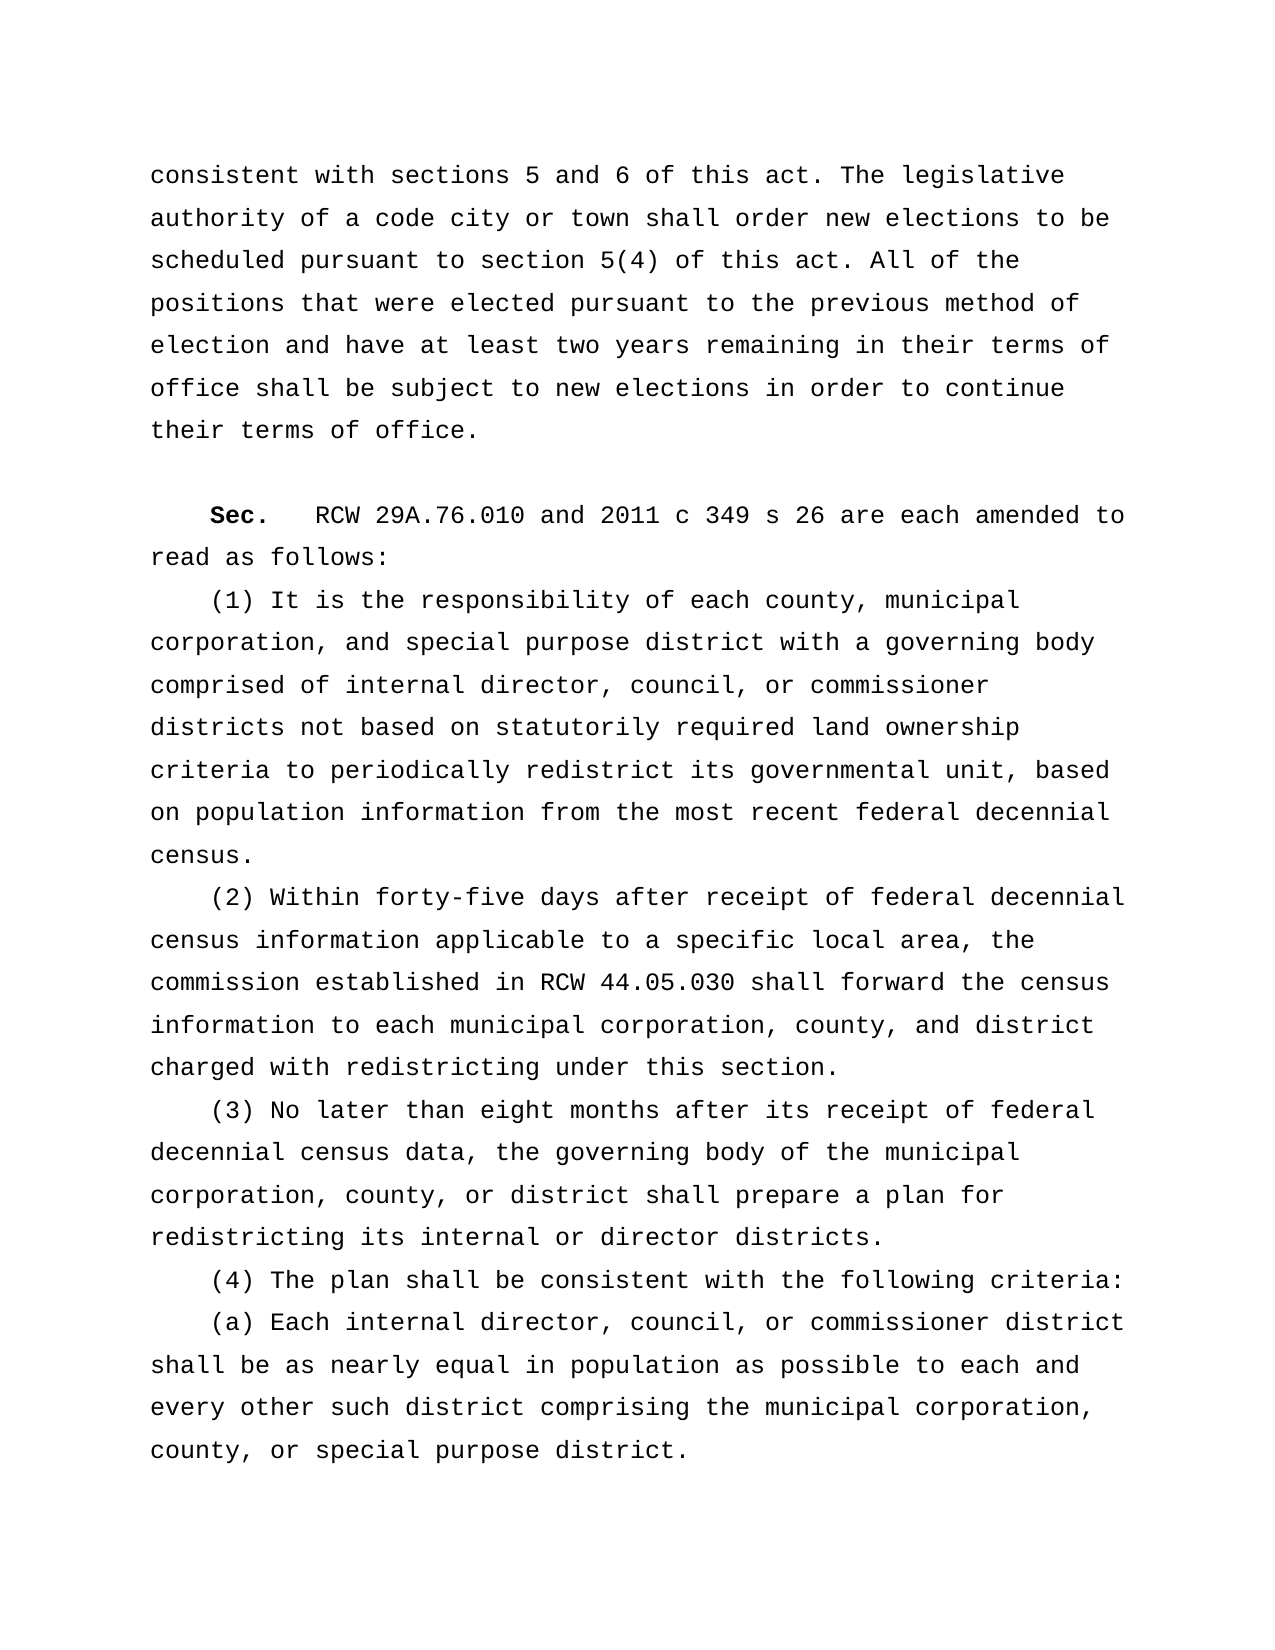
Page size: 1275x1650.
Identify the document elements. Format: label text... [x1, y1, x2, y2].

text Sec. RCW 29A.76.010 and 2011 c 349 s 26 are each amended to read as follows: [150, 489, 1125, 574]
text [150, 150, 1125, 447]
text (2) Within forty-five days after receipt of federal decennial census information applicable to a specific local area, the commission established in RCW 44.05.030 shall forward the census information to each municipal corporation, county, and district charged with redistricting under this section. [150, 872, 1125, 1084]
text (a) Each internal director, council, or commissioner district shall be as nearly equal in population as possible to each and every other such district comprising the municipal corporation, county, or special purpose district. [150, 1297, 1125, 1467]
text (3) No later than eight months after its receipt of federal decennial census data, the governing body of the municipal corporation, county, or district shall prepare a plan for redistricting its internal or director districts. [150, 1084, 1125, 1254]
text (1) It is the responsibility of each county, municipal corporation, and special purpose district with a governing body comprised of internal director, council, or commissioner districts not based on statutorily required land ownership criteria to periodically redistrict its governmental unit, based on population information from the most recent federal decennial census. [150, 574, 1125, 872]
text (4) The plan shall be consistent with the following criteria: [150, 1254, 1125, 1297]
